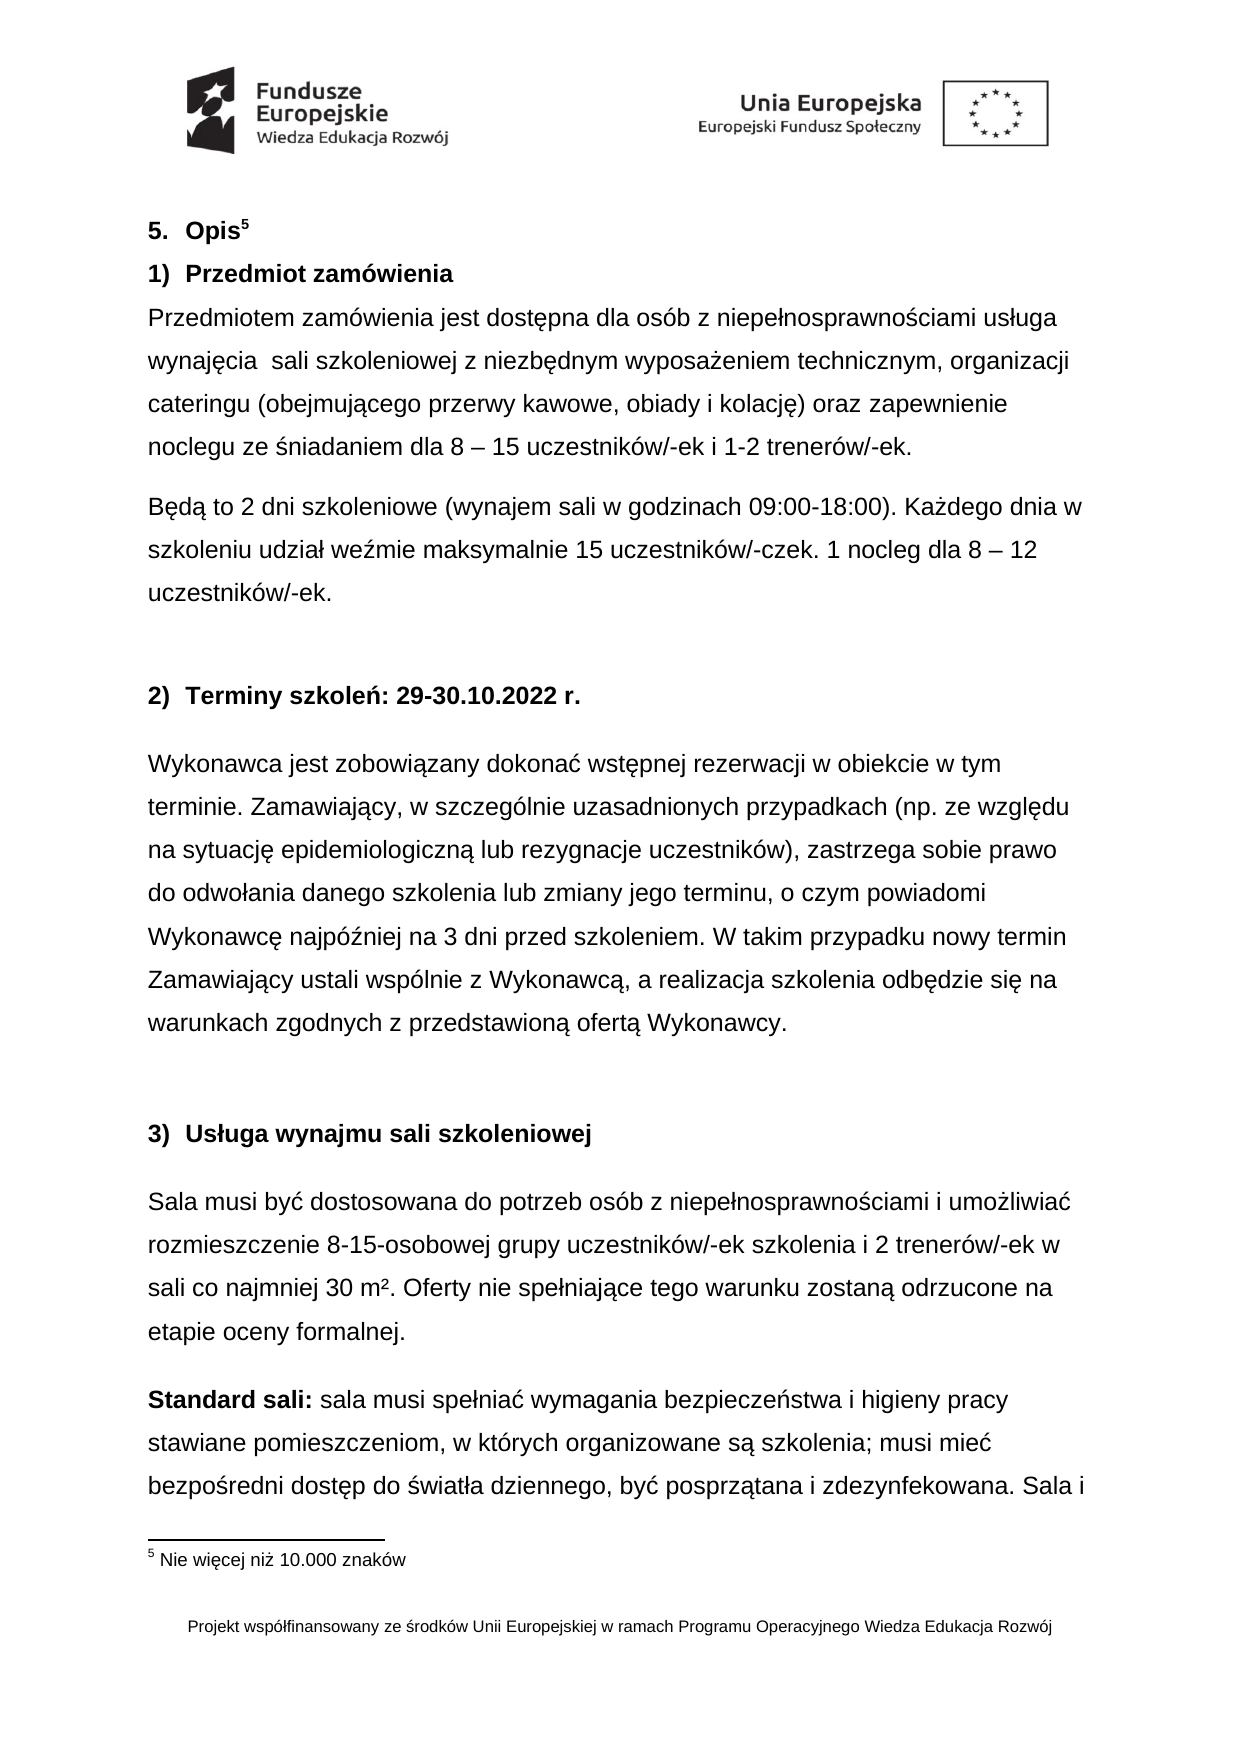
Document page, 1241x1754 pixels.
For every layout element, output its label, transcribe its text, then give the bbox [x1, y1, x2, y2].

picture [163, 44, 1077, 174]
list Usługa wynajmu sali szkoleniowej [148, 1119, 1093, 1148]
text Sala musi być dostosowana do potrzeb osób z niepełnosprawnościami i umożliwiać rozmieszczenie 8-15-osobowej grupy uczestników/-ek szkolenia i 2 trenerów/-ek w sali co najmniej 30 m². Oferty nie spełniające tego warunku zostaną odrzucone na etapie oceny formalnej. [148, 1187, 1093, 1345]
text Wykonawca jest zobowiązany dokonać wstępnej rezerwacji w obiekcie w tym terminie. Zamawiający, w szczególnie uzasadnionych przypadkach (np. ze względu na sytuację epidemiologiczną lub rezygnacje uczestników), zastrzega sobie prawo do odwołania danego szkolenia lub zmiany jego terminu, o czym powiadomi Wykonawcę najpóźniej na 3 dni przed szkoleniem. W takim przypadku nowy termin Zamawiający ustali wspólnie z Wykonawcą, a realizacja szkolenia odbędzie się na warunkach zgodnych z przedstawioną ofertą Wykonawcy. [148, 749, 1093, 1036]
list Terminy szkoleń: 29-30.10.2022 r. [148, 681, 1093, 709]
text Będą to 2 dni szkoleniowe (wynajem sali w godzinach 09:00-18:00). Każdego dnia w szkoleniu udział weźmie maksymalnie 15 uczestników/-czek. 1 nocleg dla 8 – 12 uczestników/-ek. [148, 492, 1093, 607]
subtitle Opis [148, 216, 1093, 245]
text Przedmiotem zamówienia jest dostępna dla osób z niepełnosprawnościami usługa wynajęcia sali szkoleniowej z niezbędnym wyposażeniem technicznym, organizacji cateringu (obejmującego przerwy kawowe, obiady i kolację) oraz zapewnienie noclegu ze śniadaniem dla 8 – 15 uczestników/-ek i 1-2 trenerów/-ek. [148, 302, 1093, 461]
list Przedmiot zamówienia [148, 259, 1093, 288]
